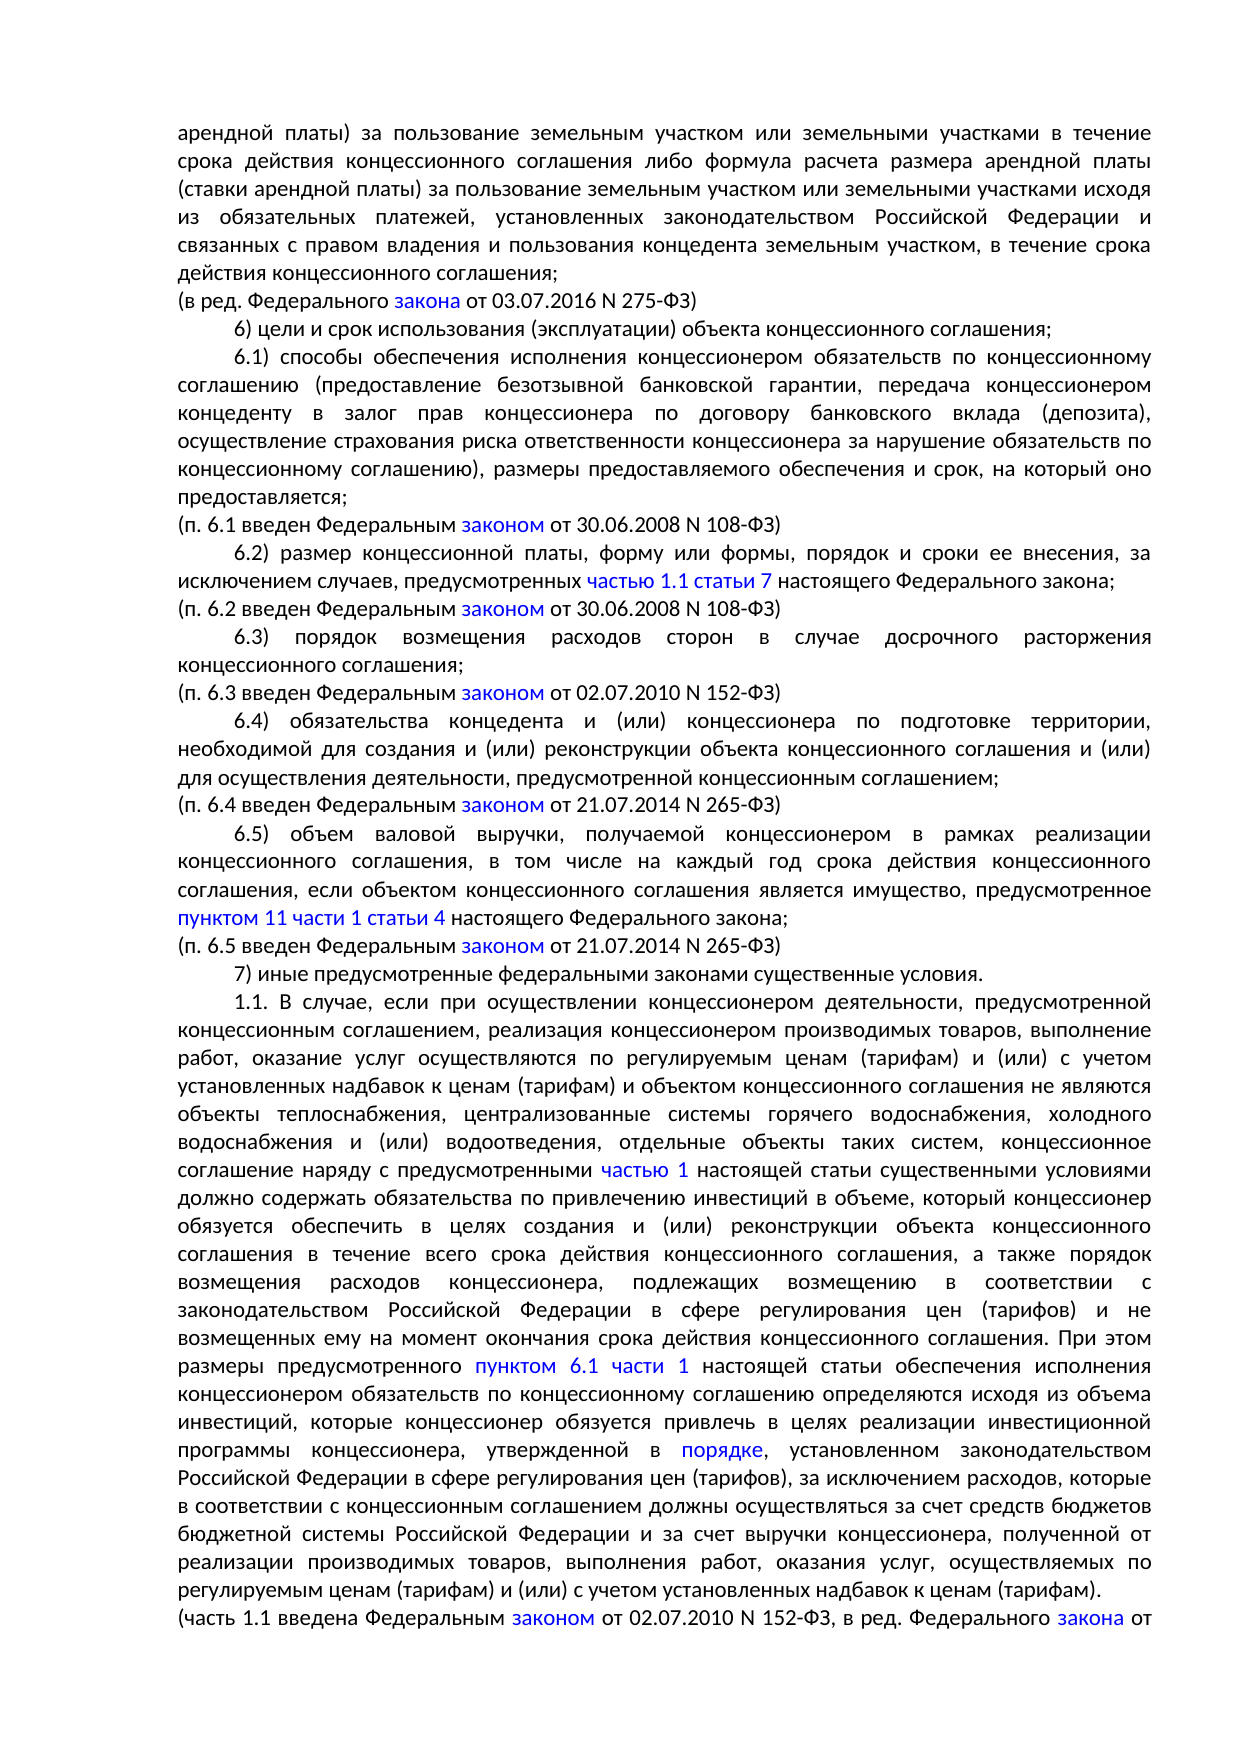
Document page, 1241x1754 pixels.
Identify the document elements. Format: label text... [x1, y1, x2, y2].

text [177, 1603, 1152, 1631]
text 6.3) порядок возмещения расходов сторон в случае досрочного расторжения концессионного соглашения; [177, 622, 1152, 678]
text 6.2) размер концессионной платы, форму или формы, порядок и сроки ее внесения, за исключением случаев, предусмотренных частью 1.1 статьи 7 настоящего Федерального закона; [177, 538, 1152, 594]
text 6) цели и срок использования (эксплуатации) объекта концессионного соглашения; [177, 314, 1152, 342]
text (п. 6.4 введен Федеральным законом от 21.07.2014 N 265-ФЗ) [177, 791, 1152, 819]
text 6.5) объем валовой выручки, получаемой концессионером в рамках реализации концессионного соглашения, в том числе на каждый год срока действия концессионного соглашения, если объектом концессионного соглашения является имущество, предусмотренное пунктом 11 части 1 статьи 4 настоящего Федерального закона; [177, 819, 1152, 931]
text 7) иные предусмотренные федеральными законами существенные условия. [177, 959, 1152, 987]
text (в ред. Федерального закона от 03.07.2016 N 275-ФЗ) [177, 286, 1152, 314]
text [177, 118, 1152, 286]
text (п. 6.3 введен Федеральным законом от 02.07.2010 N 152-ФЗ) [177, 678, 1152, 707]
text 6.1) способы обеспечения исполнения концессионером обязательств по концессионному соглашению (предоставление безотзывной банковской гарантии, передача концессионером концеденту в залог прав концессионера по договору банковского вклада (депозита), осуществление страхования риска ответственности концессионера за нарушение обязательств по концессионному соглашению), размеры предоставляемого обеспечения и срок, на который оно предоставляется; [177, 342, 1152, 510]
text 1.1. В случае, если при осуществлении концессионером деятельности, предусмотренной концессионным соглашением, реализация концессионером производимых товаров, выполнение работ, оказание услуг осуществляются по регулируемым ценам (тарифам) и (или) с учетом установленных надбавок к ценам (тарифам) и объектом концессионного соглашения не являются объекты теплоснабжения, централизованные системы горячего водоснабжения, холодного водоснабжения и (или) водоотведения, отдельные объекты таких систем, концессионное соглашение наряду с предусмотренными частью 1 настоящей статьи существенными условиями должно содержать обязательства по привлечению инвестиций в объеме, который концессионер обязуется обеспечить в целях создания и (или) реконструкции объекта концессионного соглашения в течение всего срока действия концессионного соглашения, а также порядок возмещения расходов концессионера, подлежащих возмещению в соответствии с законодательством Российской Федерации в сфере регулирования цен (тарифов) и не возмещенных ему на момент окончания срока действия концессионного соглашения. При этом размеры предусмотренного пунктом 6.1 части 1 настоящей статьи обеспечения исполнения концессионером обязательств по концессионному соглашению определяются исходя из объема инвестиций, которые концессионер обязуется привлечь в целях реализации инвестиционной программы концессионера, утвержденной в порядке, установленном законодательством Российской Федерации в сфере регулирования цен (тарифов), за исключением расходов, которые в соответствии с концессионным соглашением должны осуществляться за счет средств бюджетов бюджетной системы Российской Федерации и за счет выручки концессионера, полученной от реализации производимых товаров, выполнения работ, оказания услуг, осуществляемых по регулируемым ценам (тарифам) и (или) с учетом установленных надбавок к ценам (тарифам). [177, 987, 1152, 1603]
text 6.4) обязательства концедента и (или) концессионера по подготовке территории, необходимой для создания и (или) реконструкции объекта концессионного соглашения и (или) для осуществления деятельности, предусмотренной концессионным соглашением; [177, 707, 1152, 791]
text (п. 6.1 введен Федеральным законом от 30.06.2008 N 108-ФЗ) [177, 510, 1152, 538]
text (п. 6.2 введен Федеральным законом от 30.06.2008 N 108-ФЗ) [177, 594, 1152, 622]
text (п. 6.5 введен Федеральным законом от 21.07.2014 N 265-ФЗ) [177, 931, 1152, 959]
